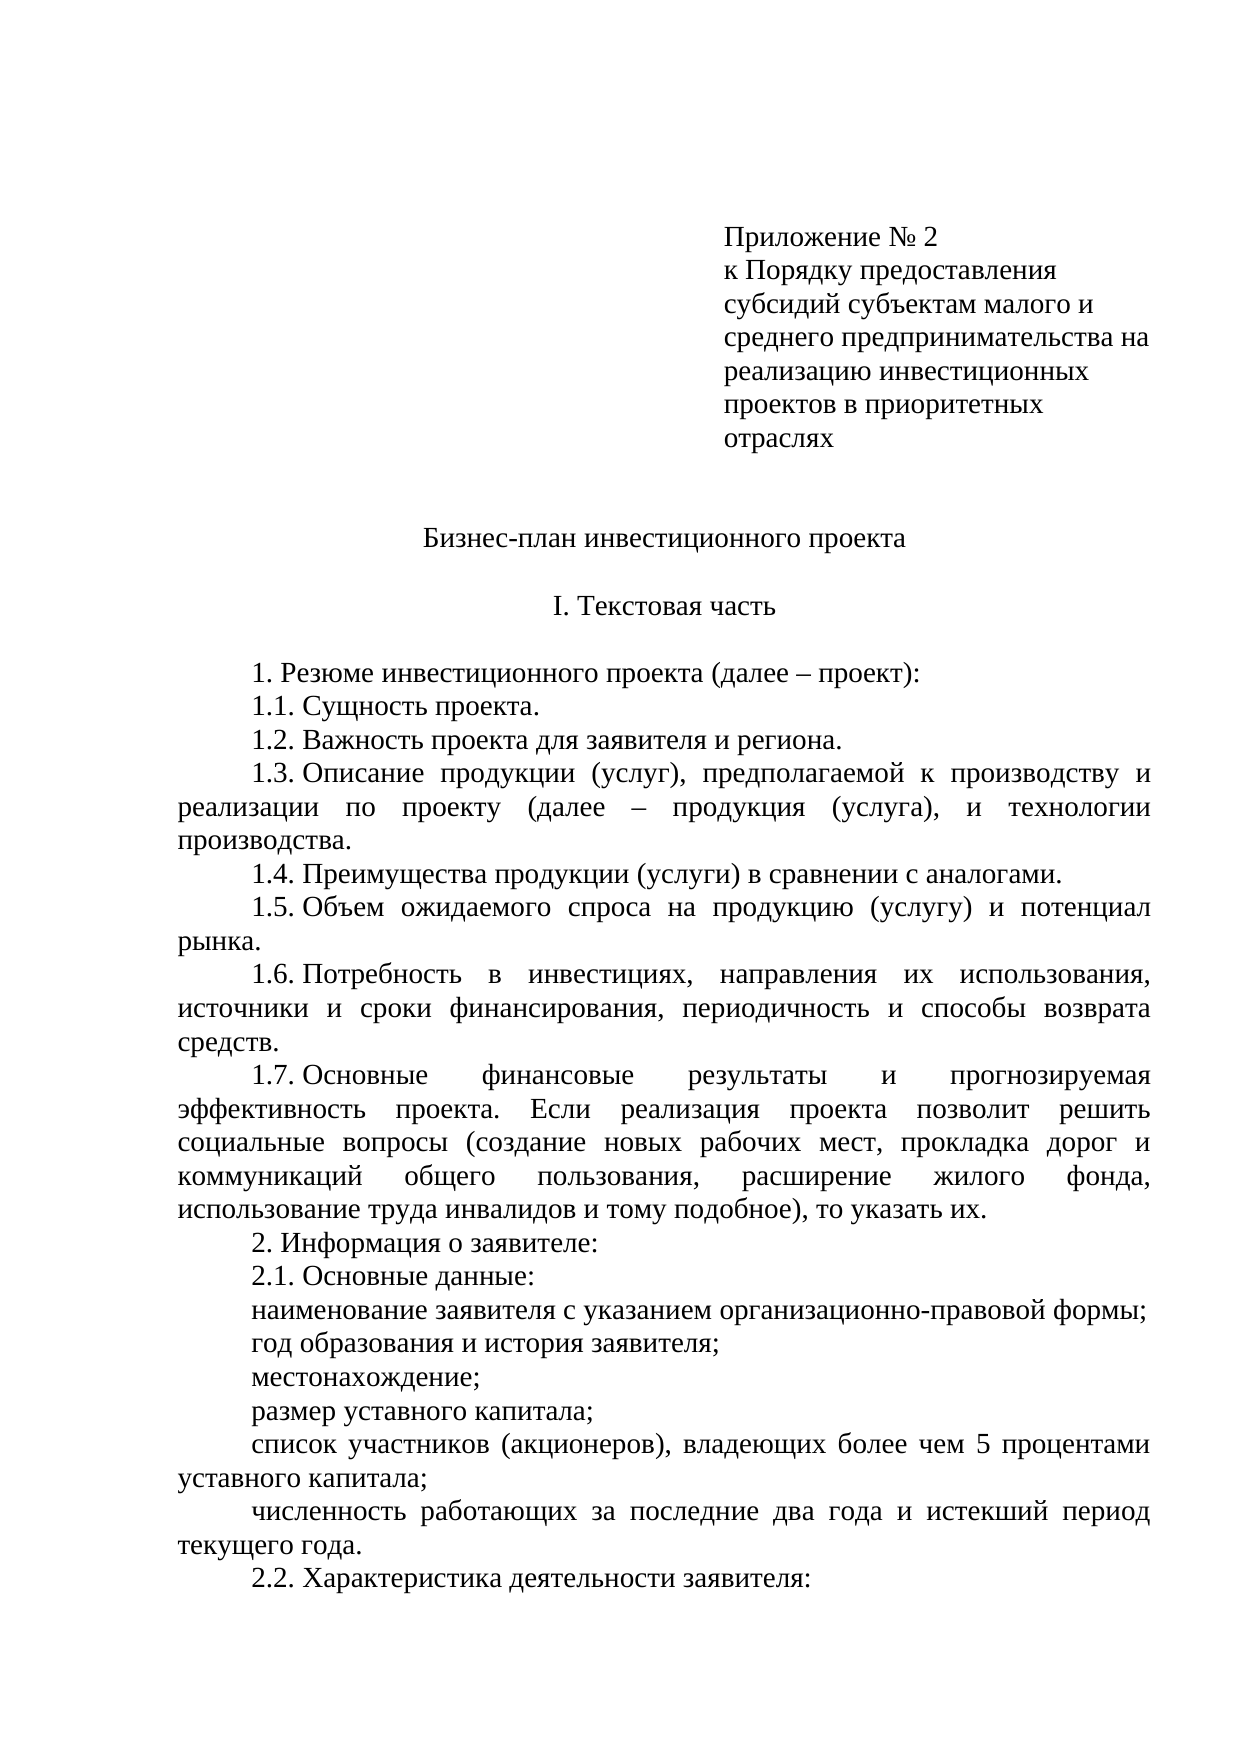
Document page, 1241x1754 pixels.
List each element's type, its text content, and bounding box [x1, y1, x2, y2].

text 1.1. Сущность проекта. [177, 688, 1152, 722]
text размер уставного капитала; [177, 1393, 1152, 1426]
text 1.3. Описание продукции (услуг), предполагаемой к производству и реализации по проекту (далее – продукция (услуга), и технологии производства. [177, 755, 1152, 856]
text Бизнес-план инвестиционного проекта [177, 521, 1152, 554]
text 2. Информация о заявителе: [177, 1225, 1152, 1258]
text местонахождение; [177, 1359, 1152, 1393]
text 1.5. Объем ожидаемого спроса на продукцию (услугу) и потенциал рынка. [177, 889, 1152, 957]
text Приложение № 2 [723, 219, 1152, 252]
text 1. Резюме инвестиционного проекта (далее – проект): [177, 655, 1152, 688]
text год образования и история заявителя; [177, 1326, 1152, 1359]
text список участников (акционеров), владеющих более чем 5 процентами уставного капитала; [177, 1426, 1152, 1493]
text 1.7. Основные финансовые результаты и прогнозируемая эффективность проекта. Если реализация проекта позволит решить социальные вопросы (создание новых рабочих мест, прокладка дорог и коммуникаций общего пользования, расширение жилого фонда, использование труда инвалидов и тому подобное), то указать их. [177, 1057, 1152, 1225]
text к Порядку предоставления субсидий субъектам малого и среднего предпринимательства на реализацию инвестиционных проектов в приоритетных отраслях [723, 252, 1152, 453]
text 1.6. Потребность в инвестициях, направления их использования, источники и сроки финансирования, периодичность и способы возврата средств. [177, 957, 1152, 1057]
text I. Текстовая часть [177, 588, 1152, 621]
text 2.1. Основные данные: [177, 1258, 1152, 1292]
text 1.4. Преимущества продукции (услуги) в сравнении с аналогами. [177, 856, 1152, 889]
text наименование заявителя с указанием организационно-правовой формы; [177, 1292, 1152, 1326]
text численность работающих за последние два года и истекший период текущего года. [177, 1493, 1152, 1560]
text 1.2. Важность проекта для заявителя и региона. [177, 722, 1152, 755]
text 2.2. Характеристика деятельности заявителя: [177, 1560, 1152, 1594]
